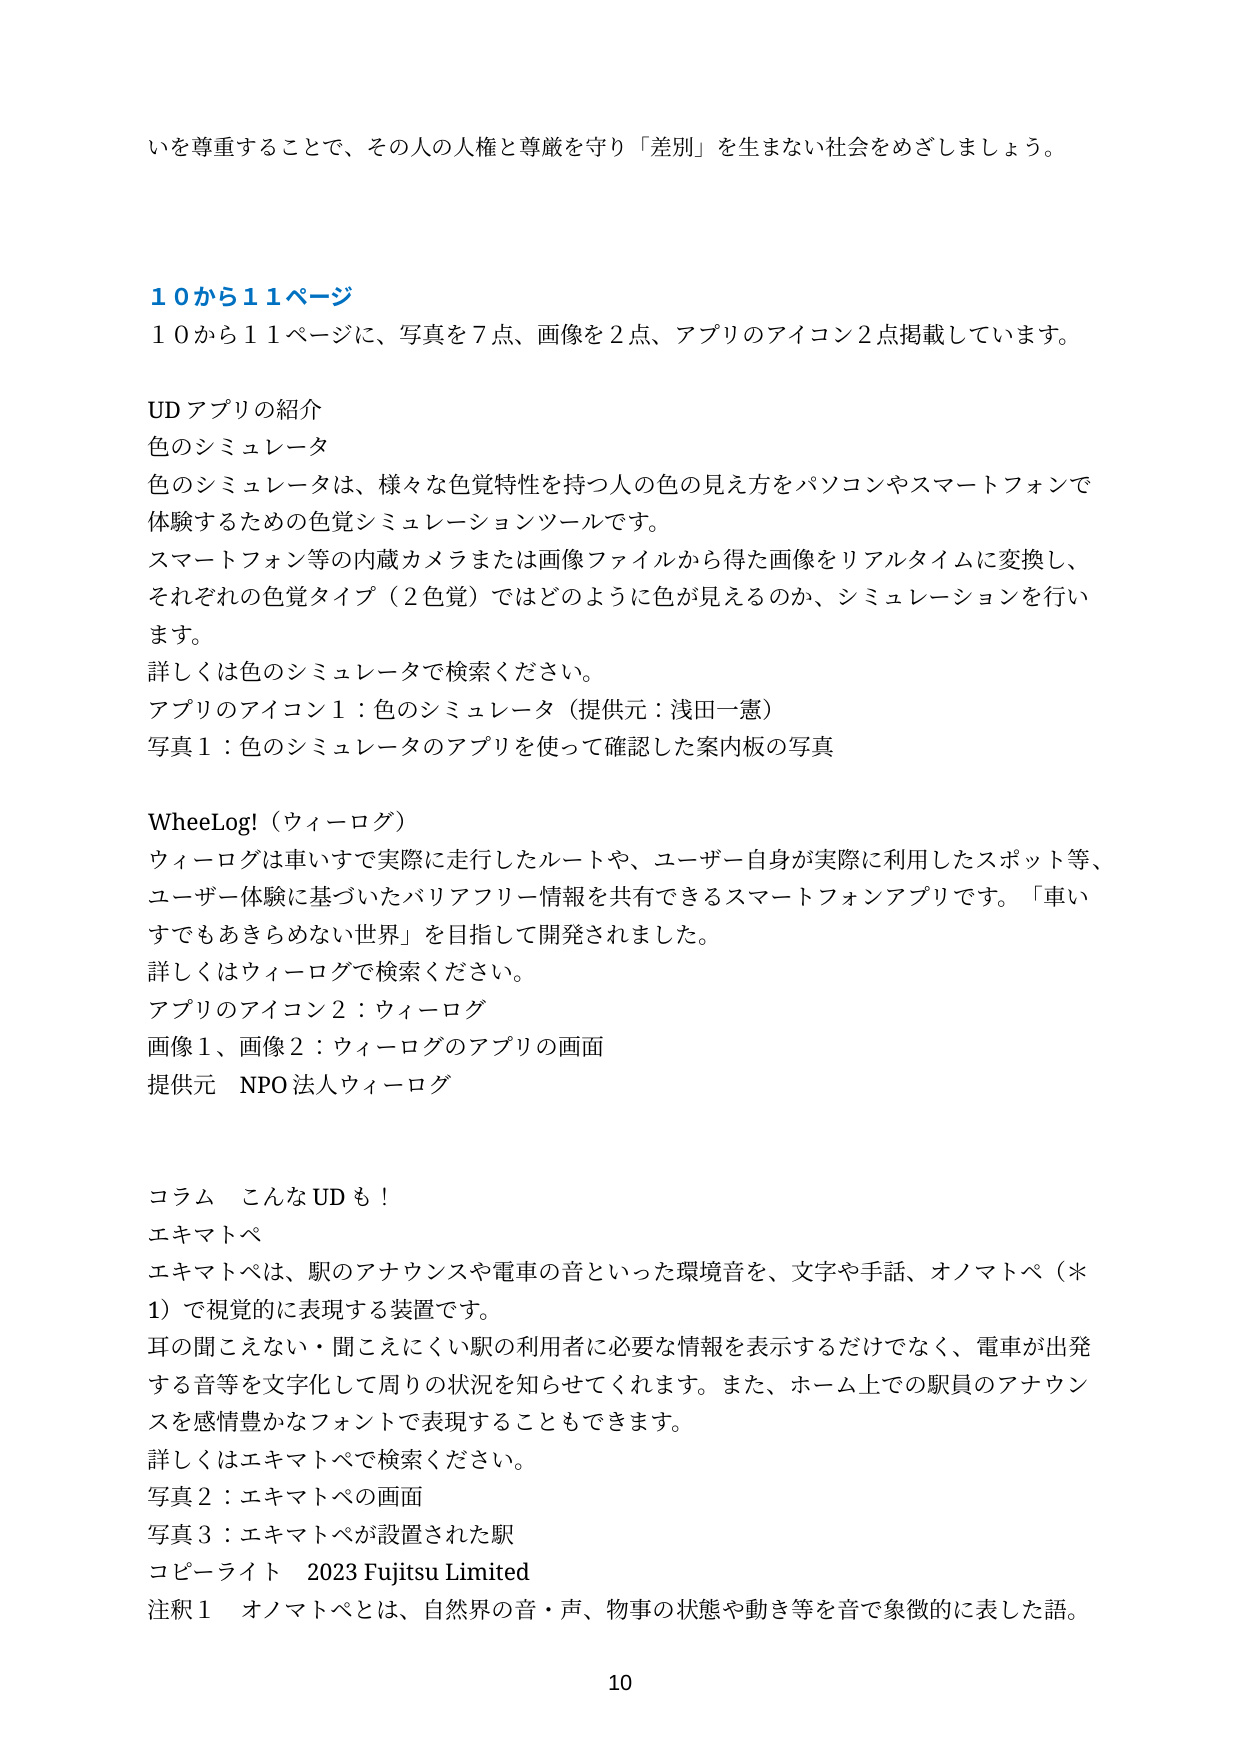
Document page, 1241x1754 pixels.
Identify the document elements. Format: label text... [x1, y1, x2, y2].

text １０から１１ページに、写真を７点、画像を２点、アプリのアイコン２点掲載しています。 [148, 314, 1092, 352]
subtitle １０から１１ページ [148, 277, 1092, 314]
text 色のシミュレータは、様々な色覚特性を持つ人の色の見え方をパソコンやスマートフォンで体験するための色覚シミュレーションツールです。 [148, 464, 1092, 539]
text 耳の聞こえない・聞こえにくい駅の利用者に必要な情報を表示するだけでなく、電車が出発する音等を文字化して周りの状況を知らせてくれます。また、ホーム上での駅員のアナウンスを感情豊かなフォントで表現することもできます。 [148, 1327, 1092, 1439]
text 提供元 NPO法人ウィーログ [148, 1064, 1092, 1102]
text スマートフォン等の内蔵カメラまたは画像ファイルから得た画像をリアルタイムに変換し、それぞれの色覚タイプ（２色覚）ではどのように色が見えるのか、シミュレーションを行います。 [148, 539, 1092, 652]
text 詳しくはウィーログで検索ください。 [148, 952, 1092, 989]
text コラム こんなUDも！ [148, 1177, 1092, 1214]
text 詳しくは色のシミュレータで検索ください。 [148, 652, 1092, 689]
text アプリのアイコン２：ウィーログ [148, 989, 1092, 1027]
text ウィーログは車いすで実際に走行したルートや、ユーザー自身が実際に利用したスポット等、ユーザー体験に基づいたバリアフリー情報を共有できるスマートフォンアプリです。「車いすでもあきらめない世界」を目指して開発されました。 [148, 839, 1092, 952]
text 写真１：色のシミュレータのアプリを使って確認した案内板の写真 [148, 727, 1092, 764]
text エキマトペ [148, 1214, 1092, 1252]
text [148, 1589, 1092, 1627]
text 写真３：エキマトペが設置された駅 [148, 1514, 1092, 1552]
text アプリのアイコン１：色のシミュレータ（提供元：浅田一憲） [148, 689, 1092, 727]
text UDアプリの紹介 [148, 389, 1092, 427]
text 写真２：エキマトペの画面 [148, 1477, 1092, 1514]
text WheeLog!（ウィーログ） [148, 802, 1092, 839]
text 色のシミュレータ [148, 427, 1092, 464]
text 詳しくはエキマトペで検索ください。 [148, 1439, 1092, 1477]
text 画像１、画像２：ウィーログのアプリの画面 [148, 1027, 1092, 1064]
text エキマトペは、駅のアナウンスや電車の音といった環境音を、文字や手話、オノマトペ（＊1）で視覚的に表現する装置です。 [148, 1252, 1092, 1327]
text コピーライト 2023 Fujitsu Limited [148, 1552, 1092, 1589]
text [148, 127, 1092, 164]
